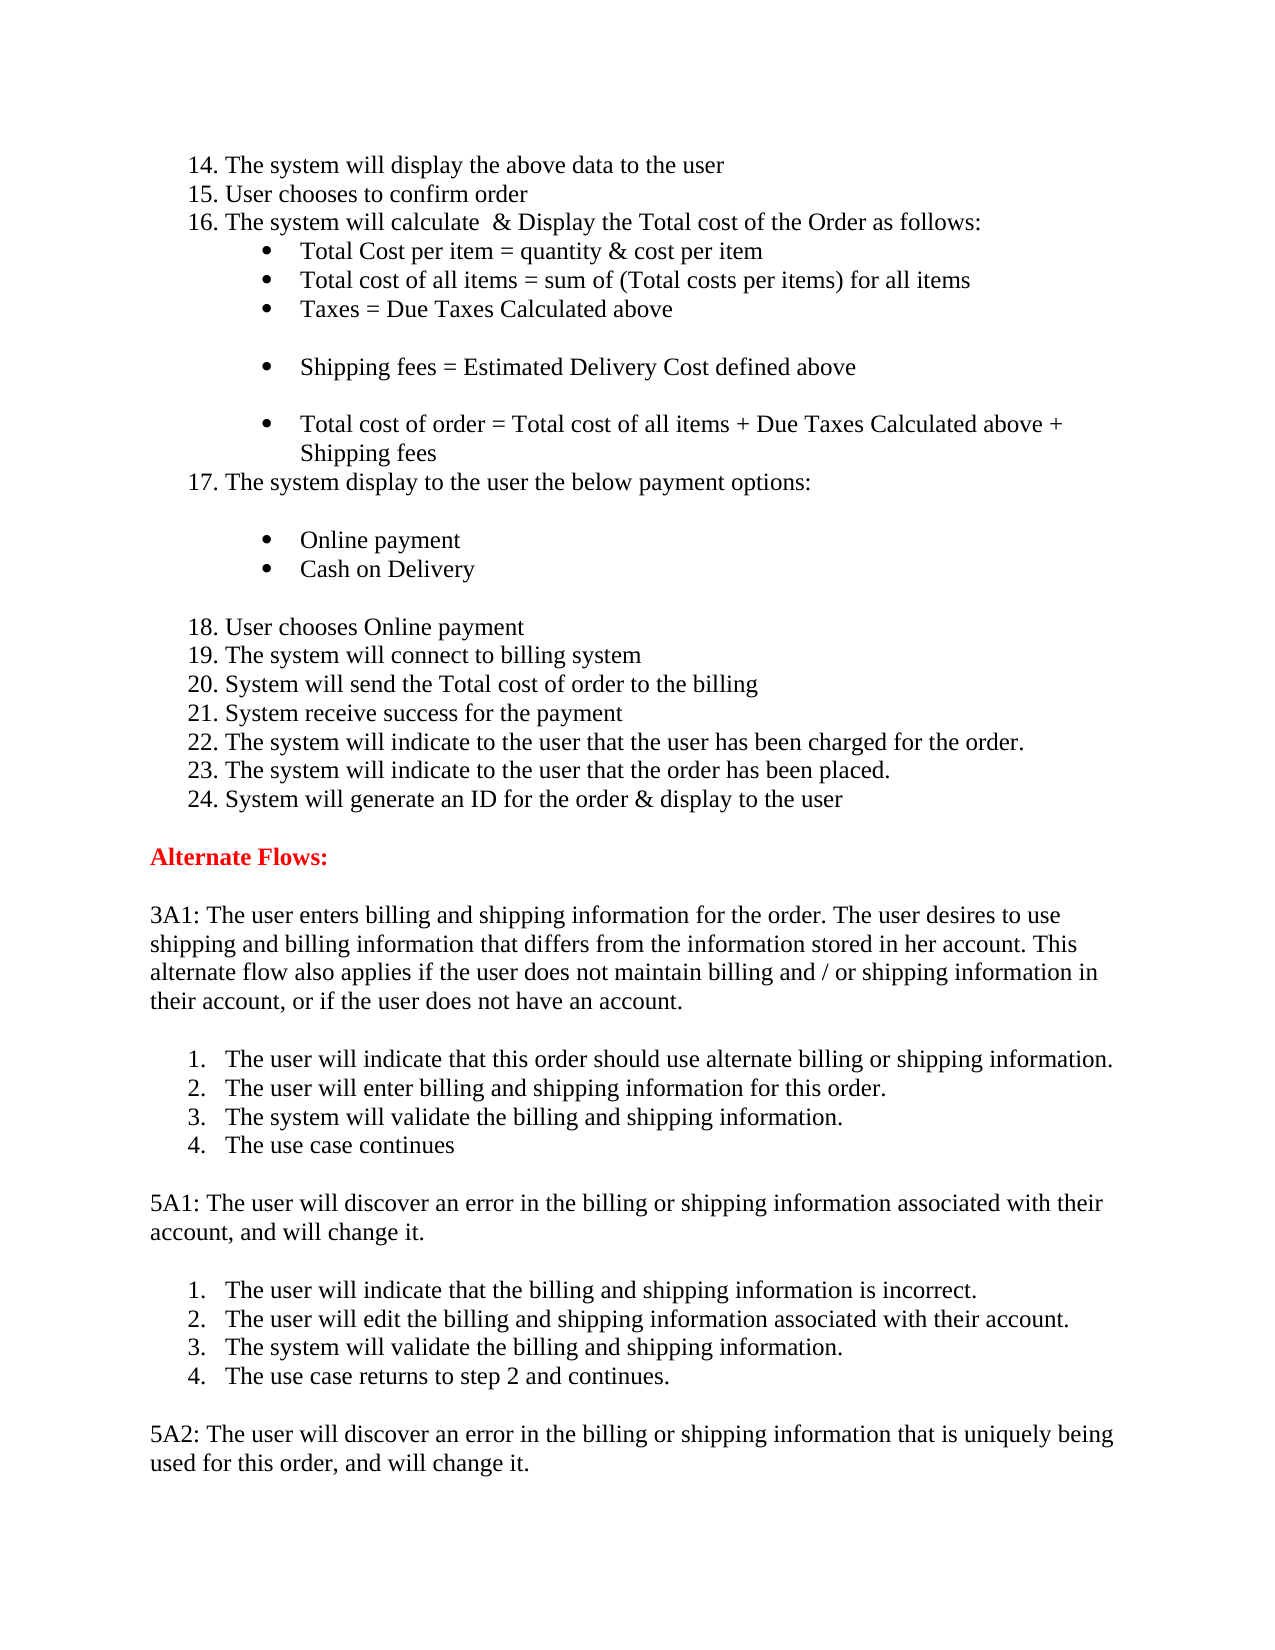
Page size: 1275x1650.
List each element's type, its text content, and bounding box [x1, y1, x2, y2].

list System will send the Total cost of order to the billing [187, 669, 1125, 698]
list User chooses Online payment [187, 612, 1125, 640]
list Total Cost per item = quantity & cost per item [262, 236, 1125, 265]
text Alternate Flows: [150, 842, 1125, 871]
list The use case continues [187, 1130, 1125, 1159]
text 5A1: The user will discover an error in the billing or shipping information associated with their account, and will change it. [150, 1188, 1125, 1246]
list The system display to the user the below payment options: [187, 467, 1125, 496]
list The system will connect to billing system [187, 640, 1125, 669]
list The system will validate the billing and shipping information. [187, 1332, 1125, 1361]
list Total cost of all items = sum of (Total costs per items) for all items [262, 265, 1125, 294]
list The use case returns to step 2 and continues. [187, 1361, 1125, 1390]
list The system will validate the billing and shipping information. [187, 1102, 1125, 1130]
list The user will edit the billing and shipping information associated with their account. [187, 1304, 1125, 1332]
list Cash on Delivery [262, 554, 1125, 582]
list Online payment [262, 525, 1125, 554]
list The system will indicate to the user that the user has been charged for the order. [187, 727, 1125, 755]
list System will generate an ID for the order & display to the user [187, 784, 1125, 813]
list System receive success for the payment [187, 698, 1125, 727]
text 3A1: The user enters billing and shipping information for the order. The user desires to use shipping and billing information that differs from the information stored in her account. This alternate flow also applies if the user does not maintain billing and / or shipping information in their account, or if the user does not have an account. [150, 900, 1125, 1015]
list Shipping fees = Estimated Delivery Cost defined above [262, 352, 1125, 380]
list The user will enter billing and shipping information for this order. [187, 1073, 1125, 1102]
list User chooses to confirm order [187, 179, 1125, 207]
list Taxes = Due Taxes Calculated above [262, 294, 1125, 322]
list The user will indicate that the billing and shipping information is incorrect. [187, 1275, 1125, 1304]
list The system will calculate & Display the Total cost of the Order as follows: [187, 207, 1125, 236]
list The user will indicate that this order should use alternate billing or shipping information. [187, 1044, 1125, 1073]
list The system will display the above data to the user [187, 150, 1125, 179]
list The system will indicate to the user that the order has been placed. [187, 755, 1125, 784]
list Total cost of order = Total cost of all items + Due Taxes Calculated above + Shipping fees [262, 409, 1125, 467]
text 5A2: The user will discover an error in the billing or shipping information that is uniquely being used for this order, and will change it. [150, 1419, 1125, 1477]
